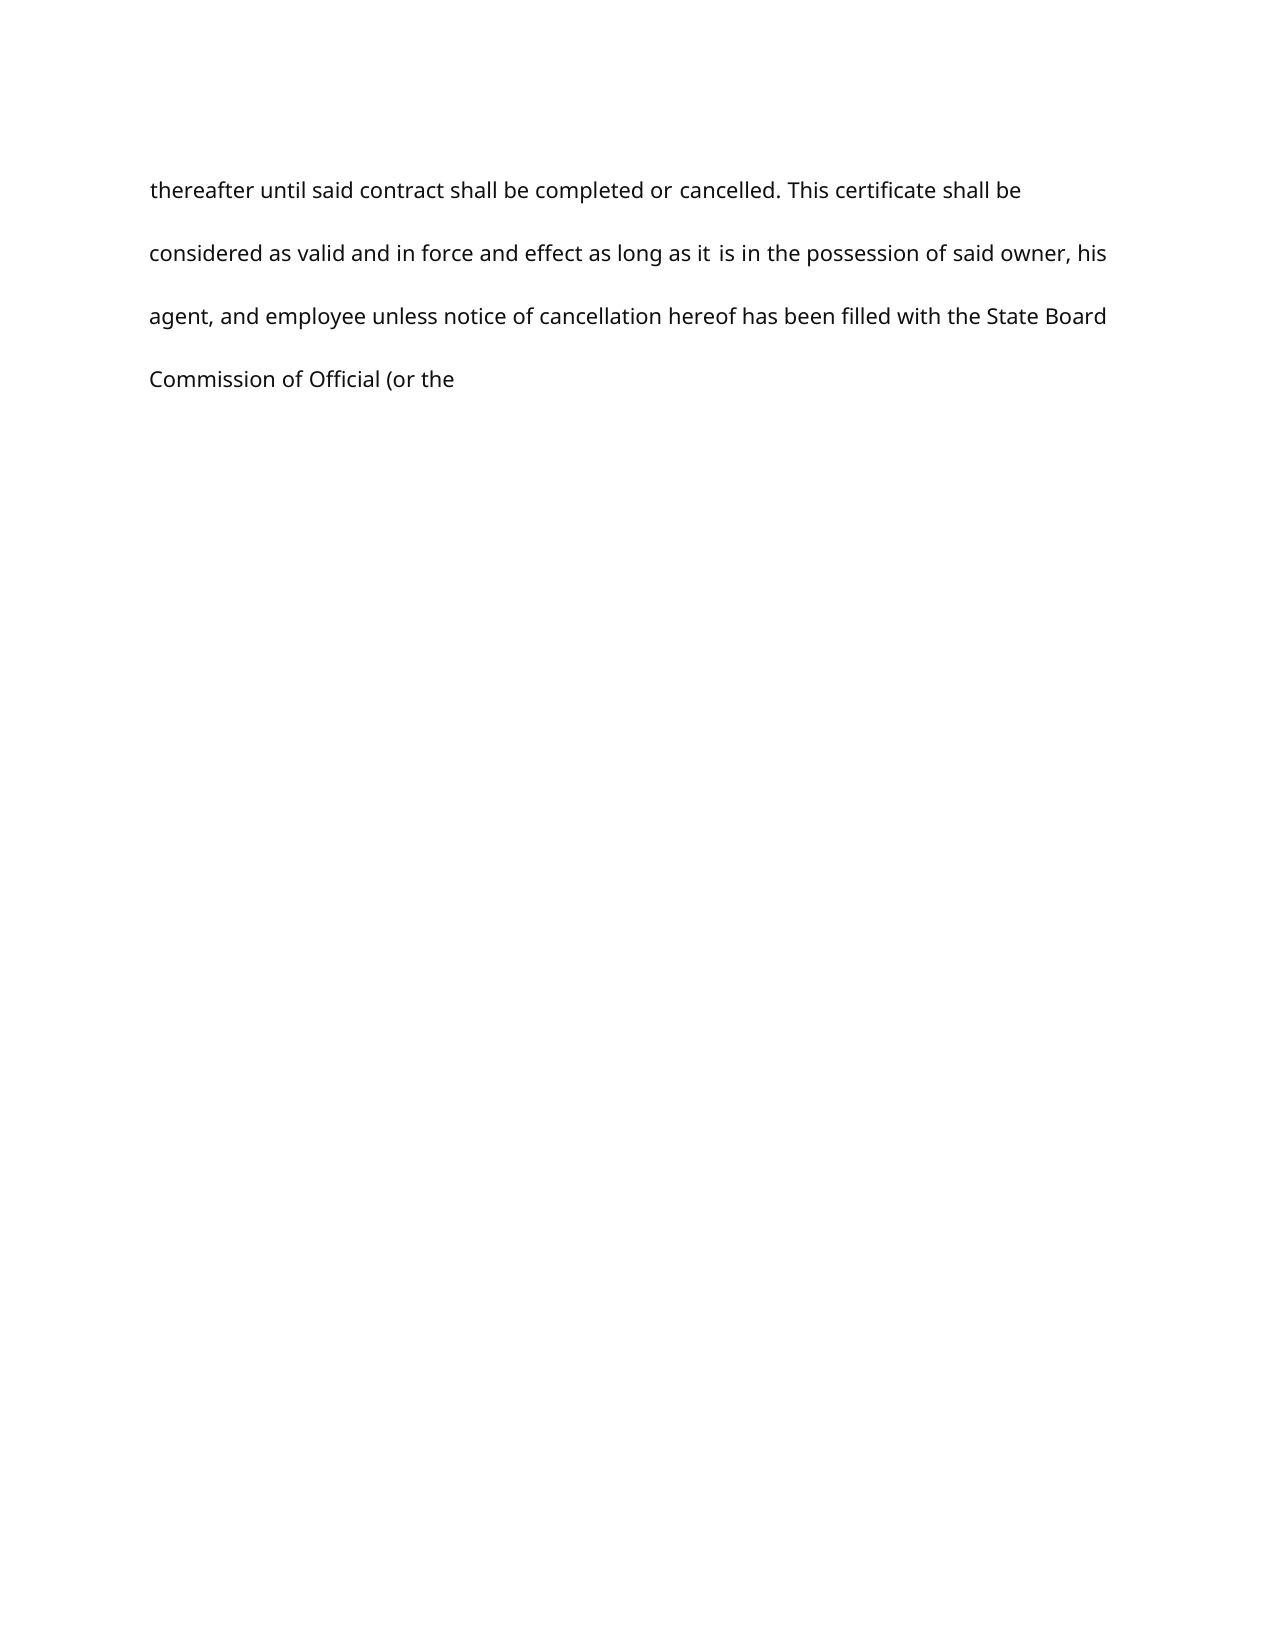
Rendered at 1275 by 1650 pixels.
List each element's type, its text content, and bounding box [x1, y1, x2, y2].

text thereafter until said contract shall be completed or cancelled. This certificate shall be considered as valid and in force and effect as long as it is in the possession of said owner, his agent, and employee unless notice of cancellation hereof has been filled with the State Board Commission of Official (or the [149, 175, 1139, 394]
